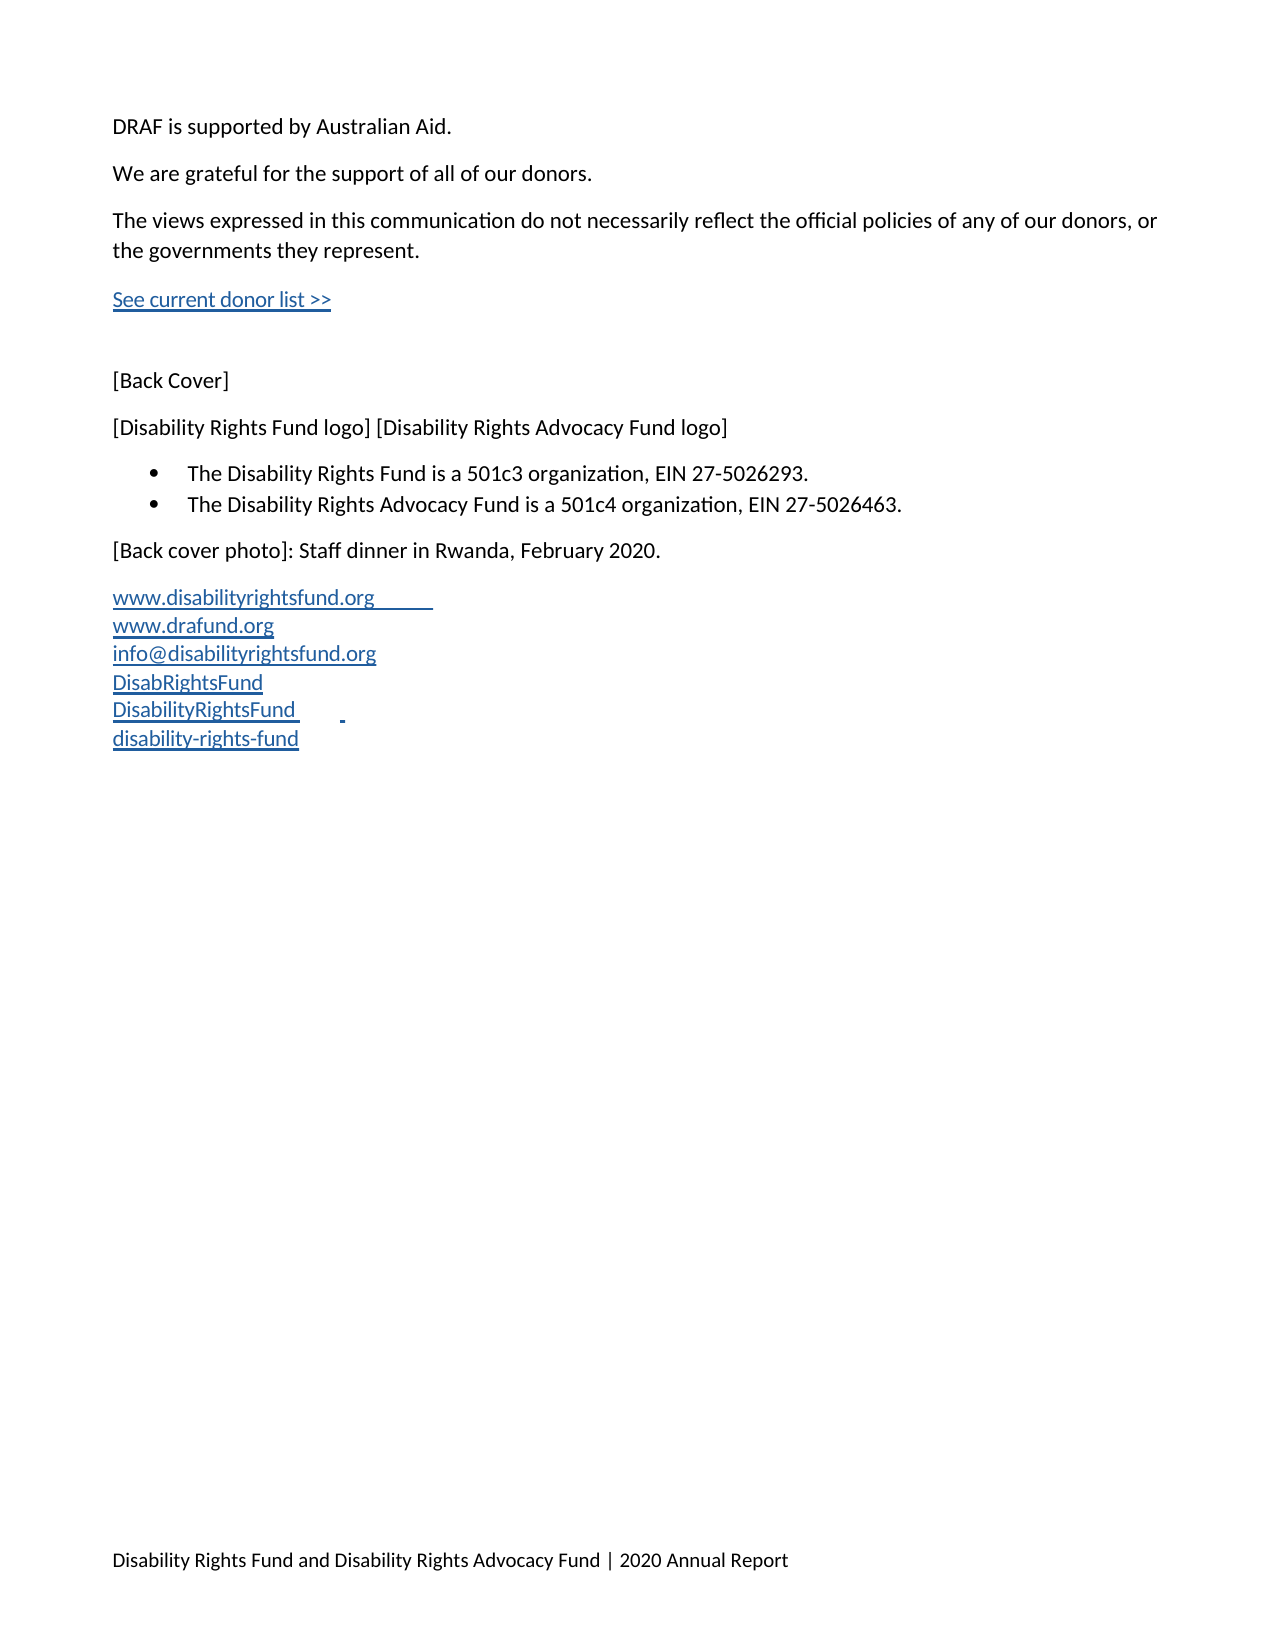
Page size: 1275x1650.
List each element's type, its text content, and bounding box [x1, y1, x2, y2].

text We are grateful for the support of all of our donors. [112, 159, 1162, 187]
text [Back Cover] [112, 366, 1162, 394]
text info@disabilityrightsfund.org [112, 639, 1162, 668]
text The views expressed in this communication do not necessarily reflect the official policies of any of our donors, or the governments they represent. [112, 206, 1162, 264]
list The Disability Rights Advocacy Fund is a 501c4 organization, EIN 27-5026463. [150, 490, 1162, 518]
text www.disabilityrightsfund.org [112, 583, 1162, 612]
text [Back cover photo]: Staff dinner in Rwanda, February 2020. [112, 537, 1162, 565]
list The Disability Rights Fund is a 501c3 organization, EIN 27-5026293. [150, 459, 1162, 488]
text DisabRightsFund [112, 668, 1162, 696]
text See current donor list >> [112, 285, 1162, 313]
text DRAF is supported by Australian Aid. [112, 112, 1162, 141]
text www.drafund.org [112, 612, 1162, 639]
text disability-rights-fund [112, 724, 1162, 752]
text [Disability Rights Fund logo] [Disability Rights Advocacy Fund logo] [112, 413, 1162, 441]
text DisabilityRightsFund [112, 696, 1162, 724]
